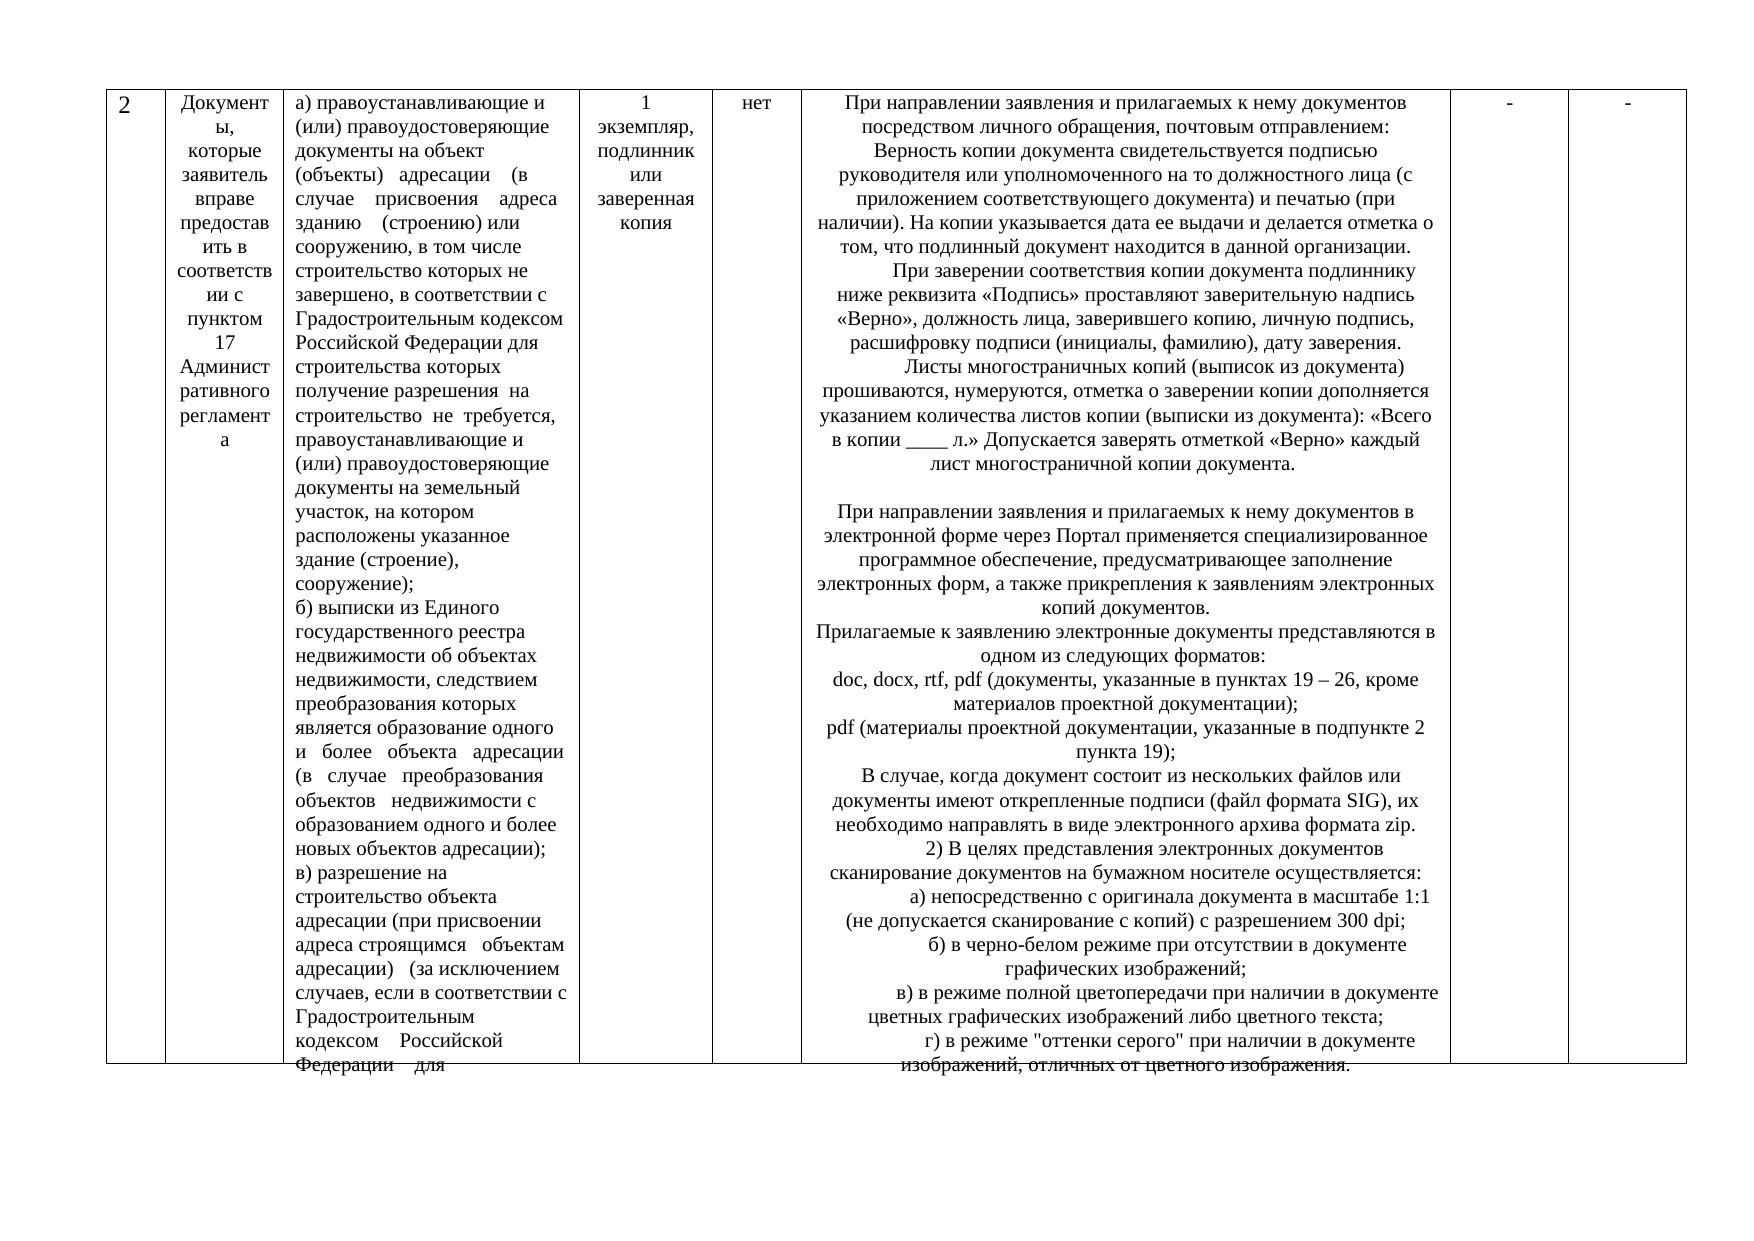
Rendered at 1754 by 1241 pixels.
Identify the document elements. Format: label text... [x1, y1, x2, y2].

table_cell 2 [107, 90, 165, 1063]
table_cell нет [713, 90, 801, 1063]
table_cell а) правоустанавливающие и (или) правоудостоверяющие документы на объект (объекты) адресации (в случае присвоения адреса зданию (строению) или сооружению, в том числе строительство которых не завершено, в соответствии с Градостроительным кодексом Российской Федерации для строительства которых получение разрешения на строительство не требуется, правоустанавливающие и (или) правоудостоверяющие документы на земельный участок, на котором расположены указанное здание (строение), сооружение); б) выписки из Единого государственного реестра недвижимости об объектах недвижимости, следствием преобразования которых является образование одного и более объекта адресации (в случае преобразования объектов недвижимости с образованием одного и более новых объектов адресации); в) разрешение на строительство объекта адресации (при присвоении адреса строящимся объектам адресации) (за исключением случаев, если в соответствии с Градостроительным кодексом Российской Федерации для строительства или реконструкции здания (строения), сооружения получение разрешения на строительство не требуется) и (или) при наличии разрешения на ввод объекта адресации в эксплуатацию; г) схема расположения объекта адресации на кадастровом плане или кадастровой карте соответствующей территории (в случае присвоения земельному участку адреса); д) выписка из Единого государственного реестра недвижимости об объекте недвижимости, являющемся объектом адресации (в случае присвоения адреса объекту адресации, поставленному на кадастровый учет); е) решение органа местного самоуправления о переводе жилого помещения в нежилое помещение или нежилого помещения в жилое помещение (в случае присвоения помещению адреса, изменения и аннулирования такого адреса вследствие его перевода из жилого помещения в нежилое помещение или нежилого помещения в жилое помещение); ж) акт приемочной комиссии при переустройстве и (или) перепланировке помещения, приводящих к образованию одного и более новых объектов адресации (в случае преобразования объектов недвижимости (помещений) с образованием одного и более новых объектов адресации); з) выписка из Единого государственного реестра недвижимости об объекте недвижимости, который снят с государственного кадастрового учета, являющемся объектом адресации (в случае аннулирования адреса объекта адресации по основаниям, указанным в подпункте «а» пункта 14 Правил; и) уведомление об отсутствии в Едином государственном реестре недвижимости запрашиваемых сведений по объекту недвижимости, являющемуся объектом адресации (в случае аннулирования адреса объекта адресации по основаниям, указанным в подпункте «а» пункта 14 Правил). [284, 90, 579, 1063]
table_cell - [1569, 90, 1686, 1063]
table_cell - [1451, 90, 1568, 1063]
table_cell При направлении заявления и прилагаемых к нему документов посредством личного обращения, почтовым отправлением: Верность копии документа свидетельствуется подписью руководителя или уполномоченного на то должностного лица (с приложением соответствующего документа) и печатью (при наличии). На копии указывается дата ее выдачи и делается отметка о том, что подлинный документ находится в данной организации. При заверении соответствия копии документа подлиннику ниже реквизита «Подпись» проставляют заверительную надпись «Верно», должность лица, заверившего копию, личную подпись, расшифровку подписи (инициалы, фамилию), дату заверения. Листы многостраничных копий (выписок из документа) прошиваются, нумеруются, отметка о заверении копии дополняется указанием количества листов копии (выписки из документа): «Всего в копии ____ л.» Допускается заверять отметкой «Верно» каждый лист многостраничной копии документа. При направлении заявления и прилагаемых к нему документов в электронной форме через Портал применяется специализированное программное обеспечение, предусматривающее заполнение электронных форм, а также прикрепления к заявлениям электронных копий документов. Прилагаемые к заявлению электронные документы представляются в одном из следующих форматов: doc, docx, rtf, pdf (документы, указанные в пунктах 19 – 26, кроме материалов проектной документации); pdf (материалы проектной документации, указанные в подпункте 2 пункта 19); В случае, когда документ состоит из нескольких файлов или документы имеют открепленные подписи (файл формата SIG), их необходимо направлять в виде электронного архива формата zip. 2) В целях представления электронных документов сканирование документов на бумажном носителе осуществляется: а) непосредственно с оригинала документа в масштабе 1:1 (не допускается сканирование с копий) с разрешением 300 dpi; б) в черно-белом режиме при отсутствии в документе графических изображений; в) в режиме полной цветопередачи при наличии в документе цветных графических изображений либо цветного текста; г) в режиме "оттенки серого" при наличии в документе изображений, отличных от цветного изображения. 3) Наименования электронных документов должны соответствовать наименованиям документов на бумажном носителе. Заявление, направляемое от физического лица, юридического лица либо индивидуального предпринимателя, должно быть заполнено в форме, представленной на Портале. 2) При обращении доверенного лица доверенность, подтверждающая правомочие на обращение за получением муниципальной услуги, выданная организацией, удостоверяется квалифицированной электронной подписью (ЭП) в формате открепленной подписи (файл формата SIG), правомочного должностного лица организации, а доверенность, выданная физическим лицом - квалифицированной ЭП нотариуса. Подача электронных заявлений с Портала доверенным лицом возможна только от имени физического лица. Подача заявлений от имени юридического лица или индивидуального предпринимателя возможна только под учетной записью руководителя организации, имеющего право подписи. [802, 90, 1450, 1063]
table_cell Документы, которые заявитель вправе предоставить в соответствии с пунктом 17 Административного регламента [166, 90, 283, 1063]
table_cell 1 экземпляр, подлинник или заверенная копия [580, 90, 712, 1063]
